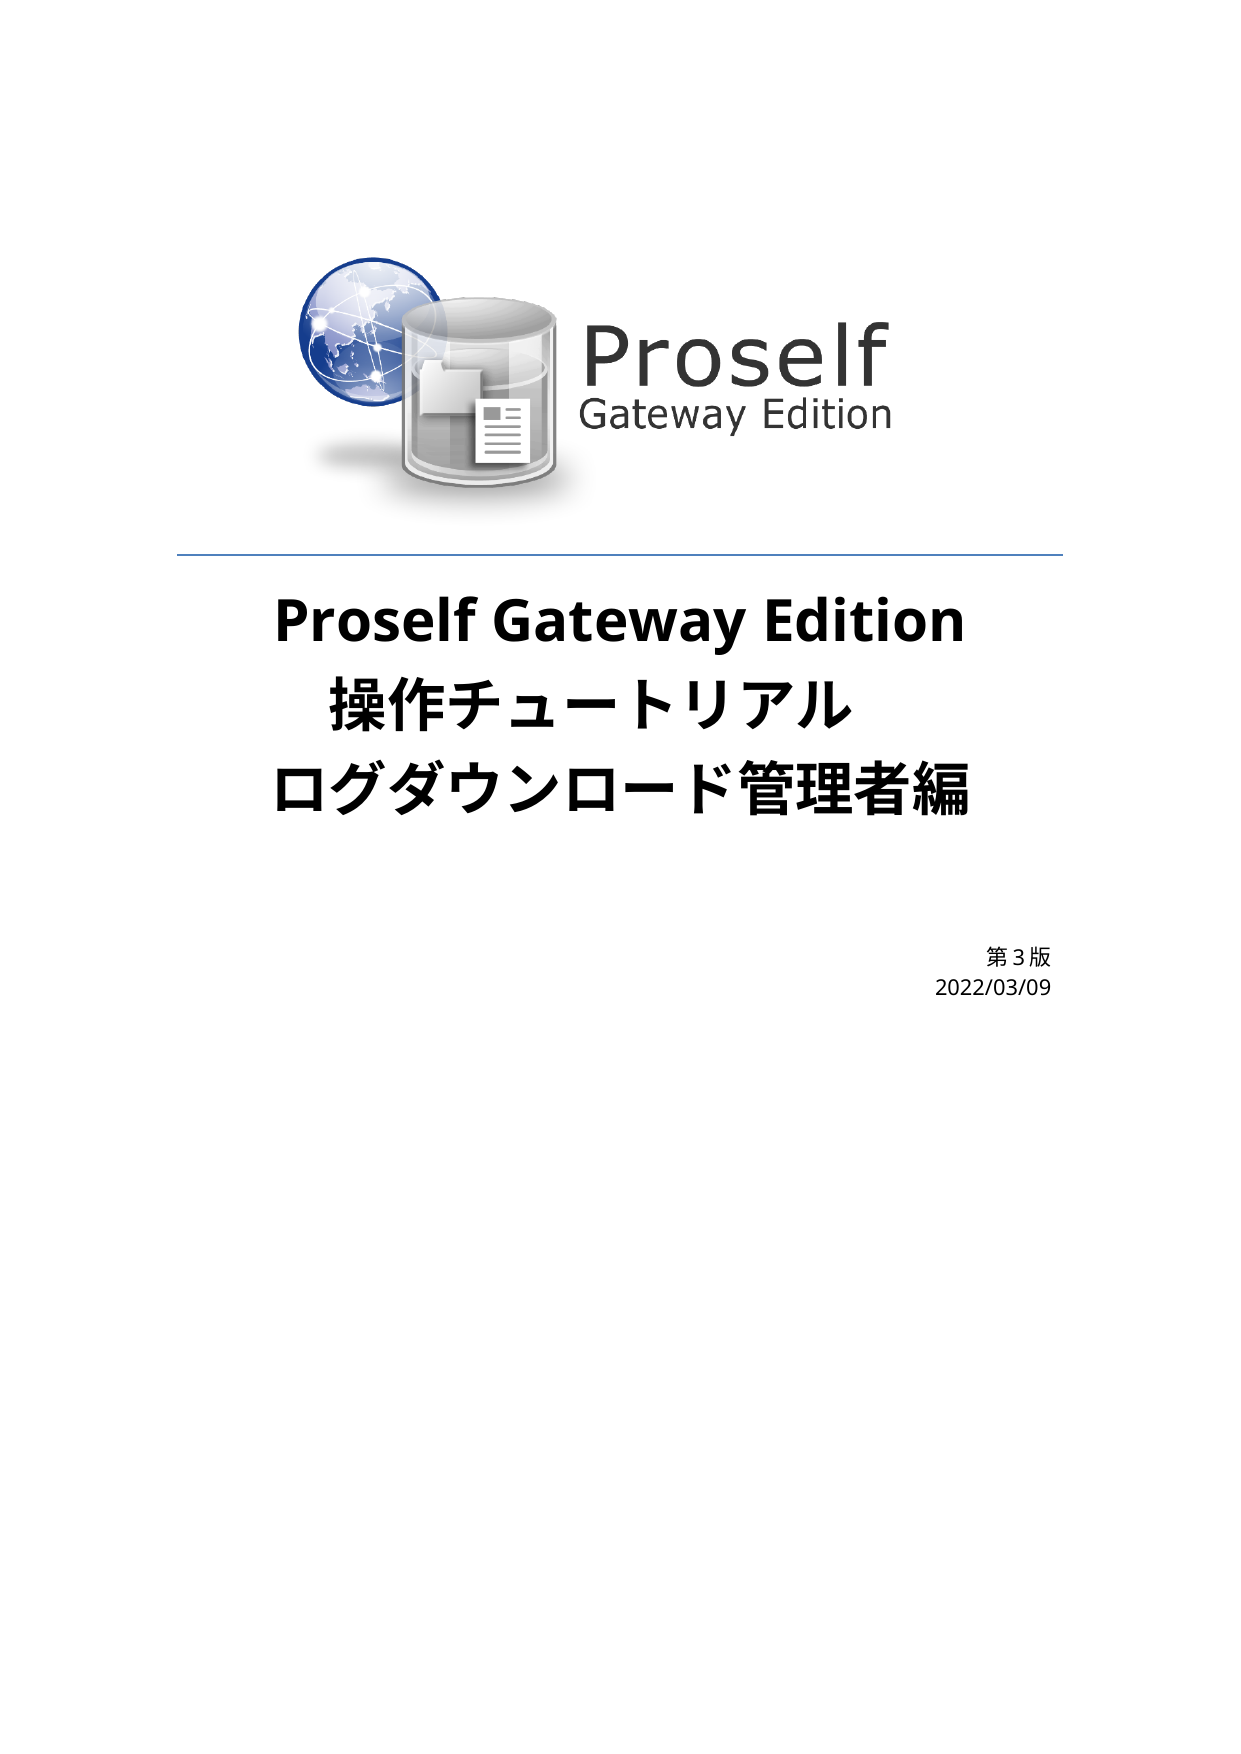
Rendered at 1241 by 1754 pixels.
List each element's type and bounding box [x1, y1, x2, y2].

picture [271, 229, 969, 532]
